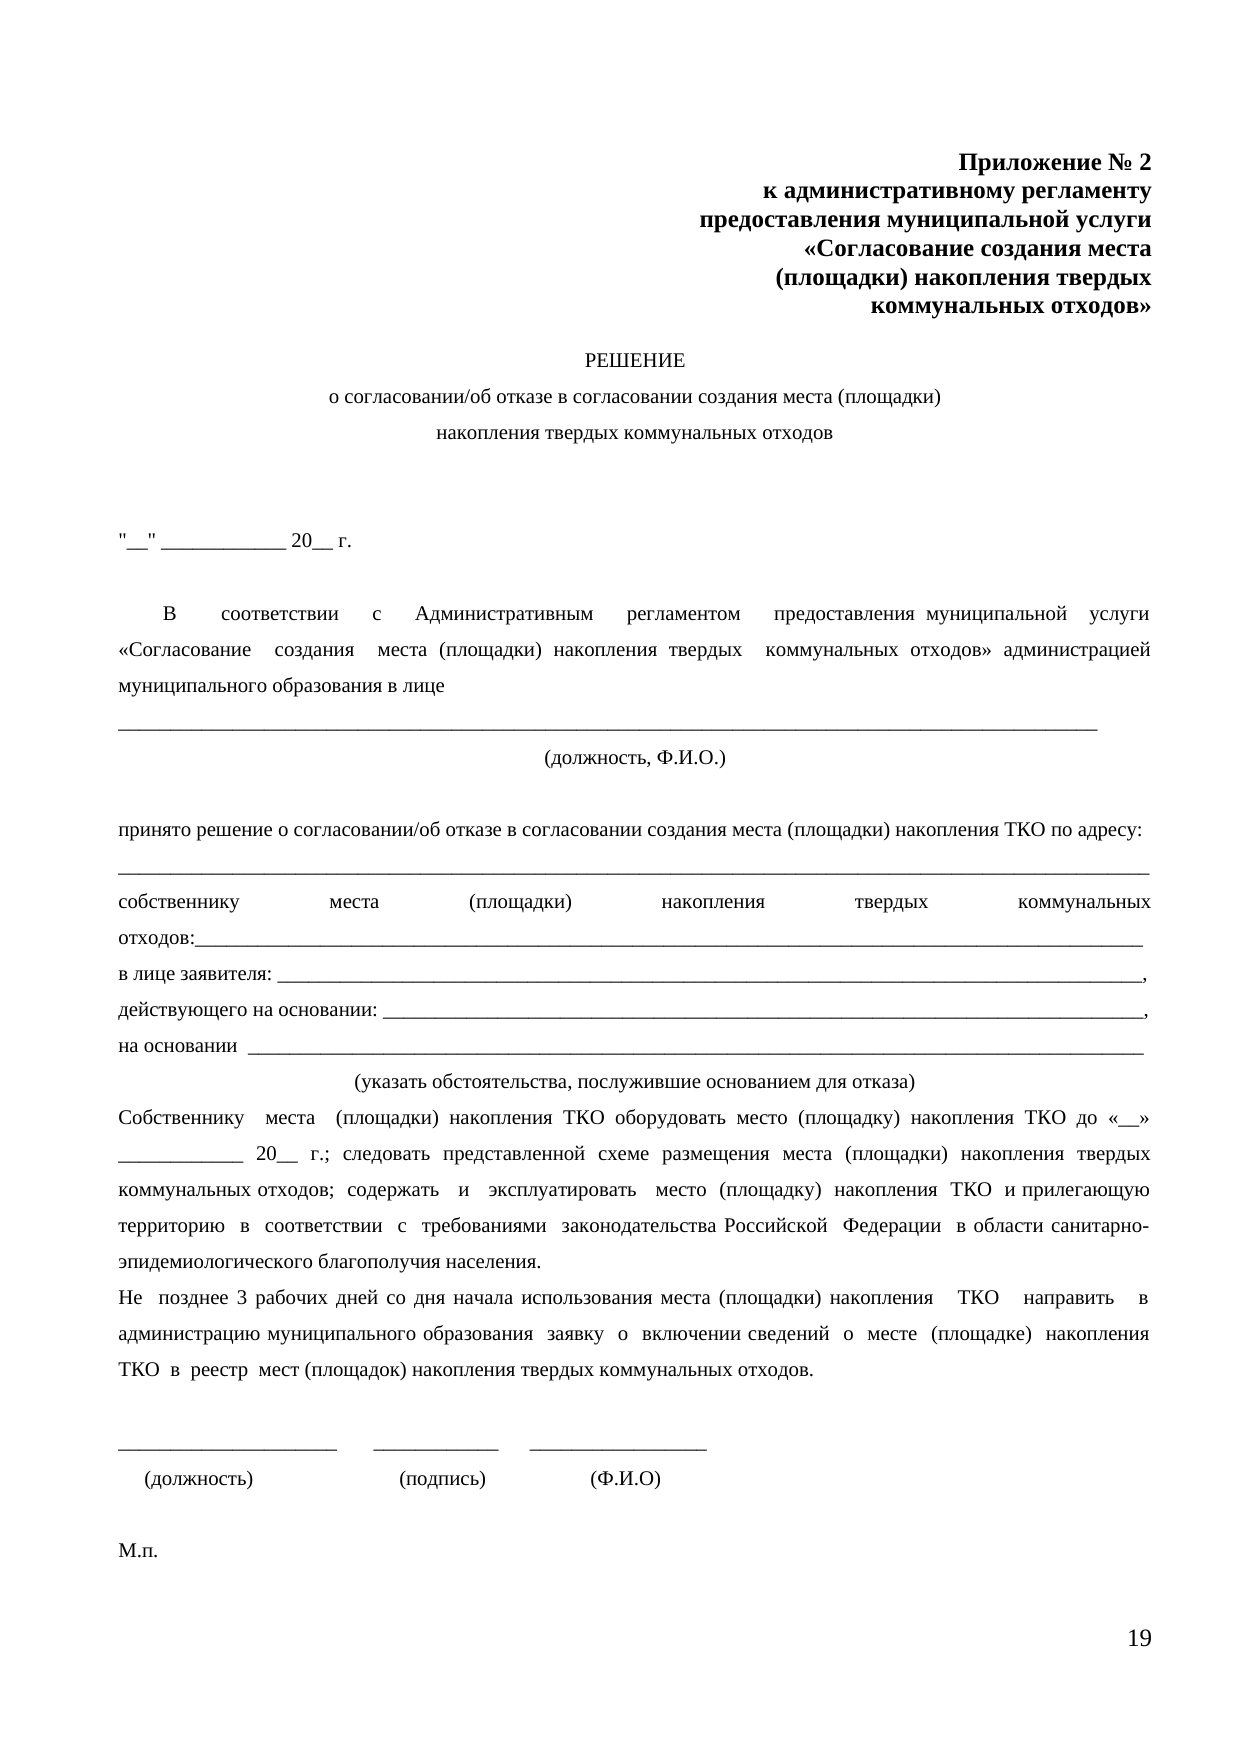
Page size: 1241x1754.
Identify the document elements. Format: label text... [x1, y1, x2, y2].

subtitle принято решение о согласовании/об отказе в согласовании создания места (площадки) накопления ТКО по адресу: [118, 817, 1152, 841]
subtitle Не позднее 3 рабочих дней со дня начала использования места (площадки) накопления ТКО направить в администрацию муниципального образования заявку о включении сведений о месте (площадке) накопления ТКО в реестр мест (площадок) накопления твердых коммунальных отходов. [118, 1285, 1152, 1381]
text к административному регламенту [118, 176, 1152, 204]
subtitle на основании ______________________________________________________________________________________ [118, 1033, 1152, 1057]
subtitle в лице заявителя: ___________________________________________________________________________________, [118, 961, 1152, 985]
subtitle о согласовании/об отказе в согласовании создания места (площадки) [118, 384, 1152, 408]
subtitle (должность) (подпись) (Ф.И.О) [118, 1465, 1152, 1489]
subtitle В соответствии с Административным регламентом предоставления муниципальной услуги «Согласование создания места (площадки) накопления твердых коммунальных отходов» администрацией муниципального образования в лице [118, 600, 1152, 697]
subtitle действующего на основании: _________________________________________________________________________, [118, 997, 1152, 1021]
subtitle "__" ____________ 20__ г. [118, 528, 1152, 552]
subtitle собственнику места (площадки) накопления твердых коммунальных отходов:___________________________________________________________________________________________ [118, 889, 1152, 949]
text предоставления муниципальной услуги [118, 204, 1152, 233]
subtitle М.п. [118, 1537, 1152, 1562]
subtitle ______________________________________________________________________________________________ [118, 708, 1152, 733]
text коммунальных отходов» [118, 291, 1152, 319]
subtitle ___________________________________________________________________________________________________ [118, 853, 1152, 877]
subtitle РЕШЕНИЕ [118, 348, 1152, 372]
subtitle накопления твердых коммунальных отходов [118, 420, 1152, 444]
subtitle (указать обстоятельства, послужившие основанием для отказа) [118, 1069, 1152, 1093]
text (площадки) накопления твердых [118, 262, 1152, 291]
text Приложение № 2 [118, 147, 1152, 176]
text «Согласование создания места [118, 233, 1152, 262]
subtitle _____________________ ____________ _________________ [118, 1429, 1152, 1453]
subtitle Собственнику места (площадки) накопления ТКО оборудовать место (площадку) накопления ТКО до «__» ____________ 20__ г.; следовать представленной схеме размещения места (площадки) накопления твердых коммунальных отходов; содержать и эксплуатировать место (площадку) накопления ТКО и прилегающую территорию в соответствии с требованиями законодательства Российской Федерации в области санитарно-эпидемиологического благополучия населения. [118, 1105, 1152, 1273]
subtitle (должность, Ф.И.О.) [118, 744, 1152, 769]
